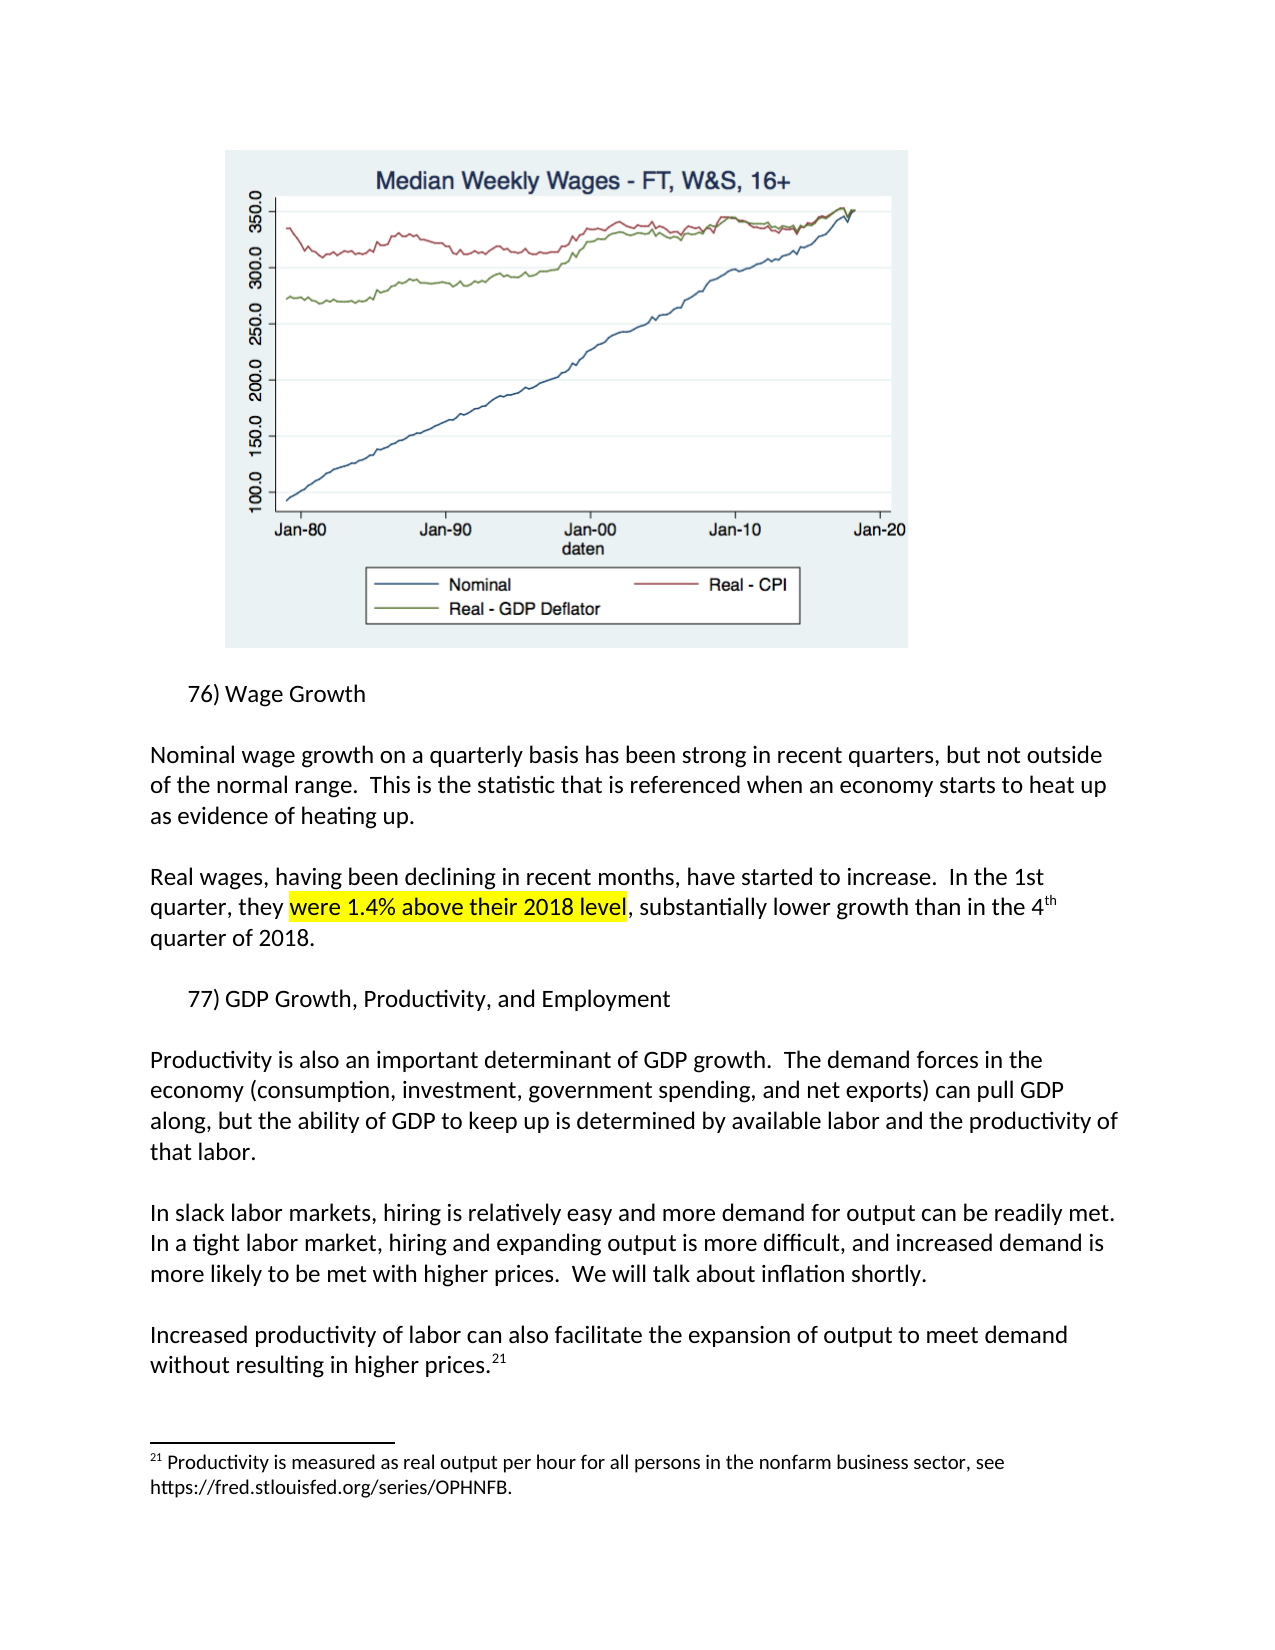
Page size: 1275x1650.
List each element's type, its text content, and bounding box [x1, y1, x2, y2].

text Nominal wage growth on a quarterly basis has been strong in recent quarters, but not outside of the normal range. This is the statistic that is referenced when an economy starts to heat up as evidence of heating up. [150, 739, 1125, 830]
text Real wages, having been declining in recent months, have started to increase. In the 1st quarter, they were 1.4% above their 2018 level, substantially lower growth than in the 4th quarter of 2018. [150, 861, 1125, 952]
list GDP Growth, Productivity, and Employment [187, 983, 1125, 1013]
list Wage Growth [187, 678, 1125, 708]
text In slack labor markets, hiring is relatively easy and more demand for output can be readily met. In a tight labor market, hiring and expanding output is more difficult, and increased demand is more likely to be met with higher prices. We will talk about inflation shortly. [150, 1197, 1125, 1288]
text Productivity is also an important determinant of GDP growth. The demand forces in the economy (consumption, investment, government spending, and net exports) can pull GDP along, but the ability of GDP to keep up is determined by available labor and the productivity of that labor. [150, 1044, 1125, 1166]
picture [225, 150, 909, 648]
text Increased productivity of labor can also facilitate the expansion of output to meet demand without resulting in higher prices. [150, 1319, 1125, 1380]
